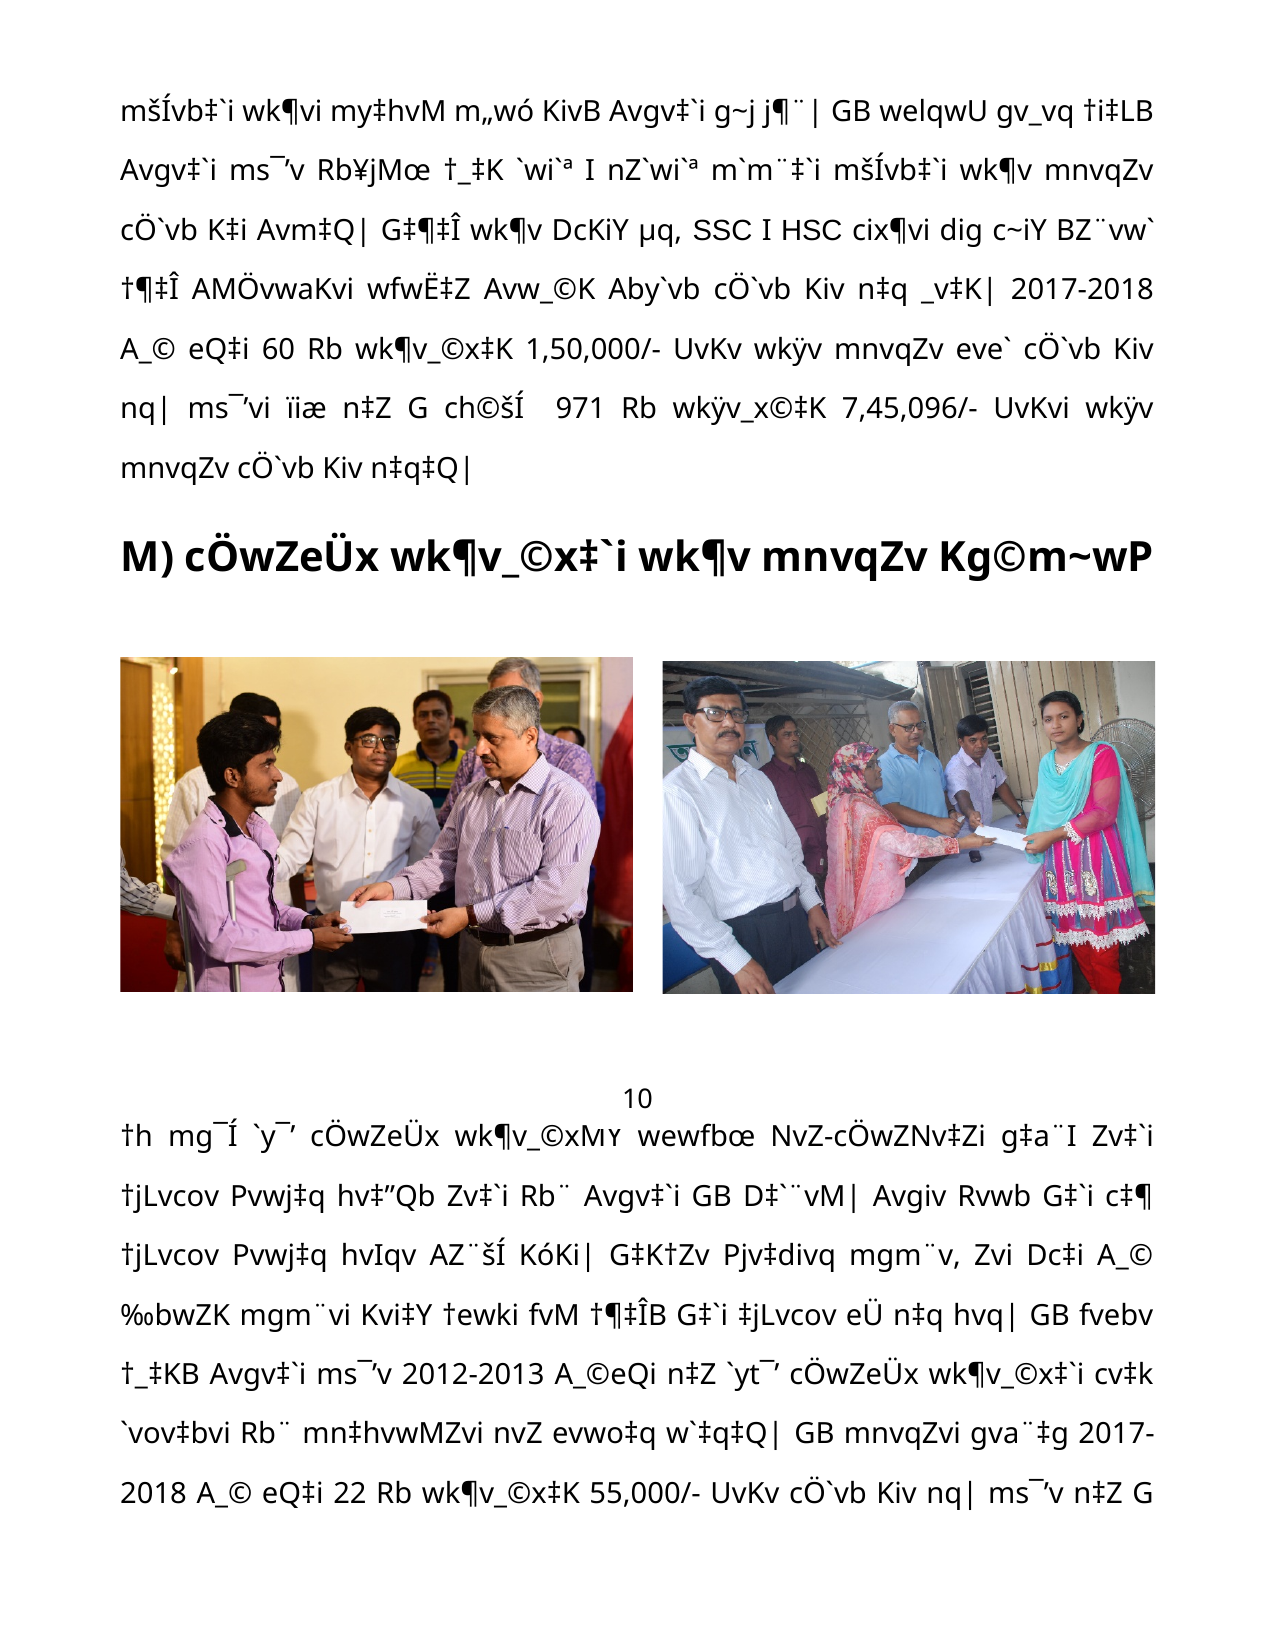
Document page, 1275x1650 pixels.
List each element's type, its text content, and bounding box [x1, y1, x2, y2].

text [120, 90, 1155, 487]
picture [120, 657, 633, 992]
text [120, 1115, 1155, 1512]
text M) cÖwZeÜx wk¶v_©x‡`i wk¶v mnvqZv Kg©m~wP [120, 527, 1155, 584]
picture [662, 661, 1156, 994]
